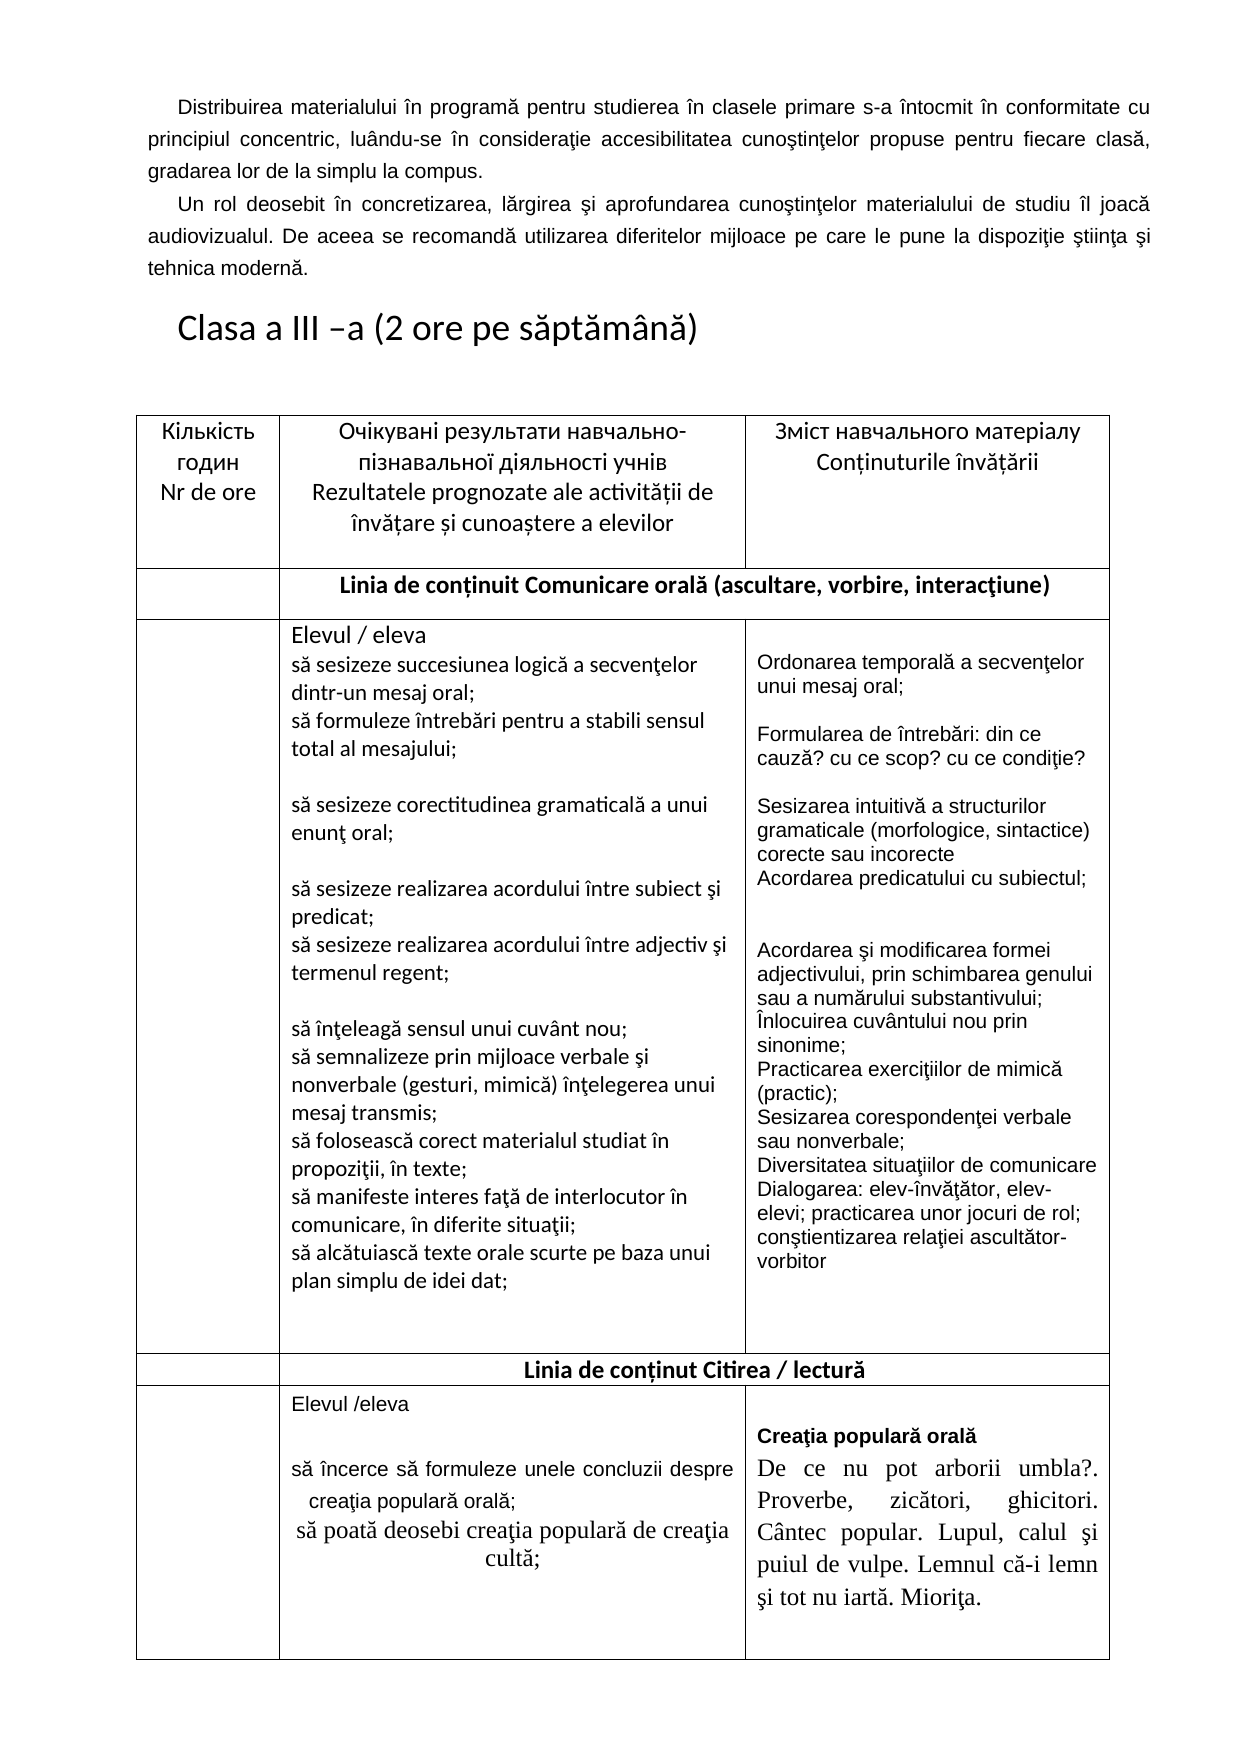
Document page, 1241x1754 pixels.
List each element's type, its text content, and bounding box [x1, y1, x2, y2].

text Clasa a III –a (2 ore pe săptămână) [148, 314, 1152, 347]
table_cell Linia de conținut Citirea / lectură [280, 1354, 1109, 1384]
table_cell [137, 1386, 279, 1658]
table_cell [137, 569, 279, 618]
table_cell Ordonarea temporală a secvenţelor unui mesaj oral; Formularea de întrebări: din ce cauză? cu ce scop? cu ce condiţie? Sesizarea intuitivă a structurilor gramaticale (morfologice, sintactice) corecte sau incorecte Acordarea predicatului cu subiectul; Acordarea şi modificarea formei adjectivului, prin schimbarea genului sau a numărului substantivului; Înlocuirea cuvântului nou prin sinonime; Practicarea exerciţiilor de mimică (practic); Sesizarea corespondenţei verbale sau nonverbale; Diversitatea situaţiilor de comunicare Dialogarea: elev-învăţător, elev-elevi; practicarea unor jocuri de rol; conştientizarea relaţiei ascultător-vorbitor [746, 620, 1109, 1353]
text Distribuirea materialului în programă pentru studierea în clasele primare s-a întocmit în conformitate cu principiul concentric, luându-se în consideraţie accesibilitatea cunoştinţelor propuse pentru fiecare clasă, gradarea lor de la simplu la compus. [148, 88, 1152, 185]
table_header Зміст навчального матеріалу Conținuturile învățării [746, 416, 1109, 568]
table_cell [746, 1386, 1109, 1658]
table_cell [280, 1386, 745, 1658]
table_header Кількість годин Nr de ore [137, 416, 279, 568]
table_cell [137, 620, 279, 1353]
table_cell Elevul / eleva să sesizeze succesiunea logică a secvenţelor dintr-un mesaj oral; să formuleze întrebări pentru a stabili sensul total al mesajului; să sesizeze corectitudinea gramaticală a unui enunţ oral; să sesizeze realizarea acordului între subiect şi predicat; să sesizeze realizarea acordului între adjectiv şi termenul regent; să înţeleagă sensul unui cuvânt nou; să semnalizeze prin mijloace verbale şi nonverbale (gesturi, mimică) înţelegerea unui mesaj transmis; să folosească corect materialul studiat în propoziţii, în texte; să manifeste interes faţă de interlocutor în comunicare, în diferite situaţii; să alcătuiască texte orale scurte pe baza unui plan simplu de idei dat; [280, 620, 745, 1353]
text Un rol deosebit în concretizarea, lărgirea şi aprofundarea cunoştinţelor materialului de studiu îl joacă audiovizualul. De aceea se recomandă utilizarea diferitelor mijloace pe care le pune la dispoziţie ştiinţa şi tehnica modernă. [148, 185, 1152, 282]
table_cell Linia de conținuit Comunicare orală (ascultare, vorbire, interacţiune) [280, 569, 1109, 618]
table_header Очікувані результати навчально- пізнавальної діяльності учнів Rezultatele prognozate ale activității de învățare și cunoaștere a elevilor [280, 416, 745, 568]
table_cell [137, 1354, 279, 1384]
